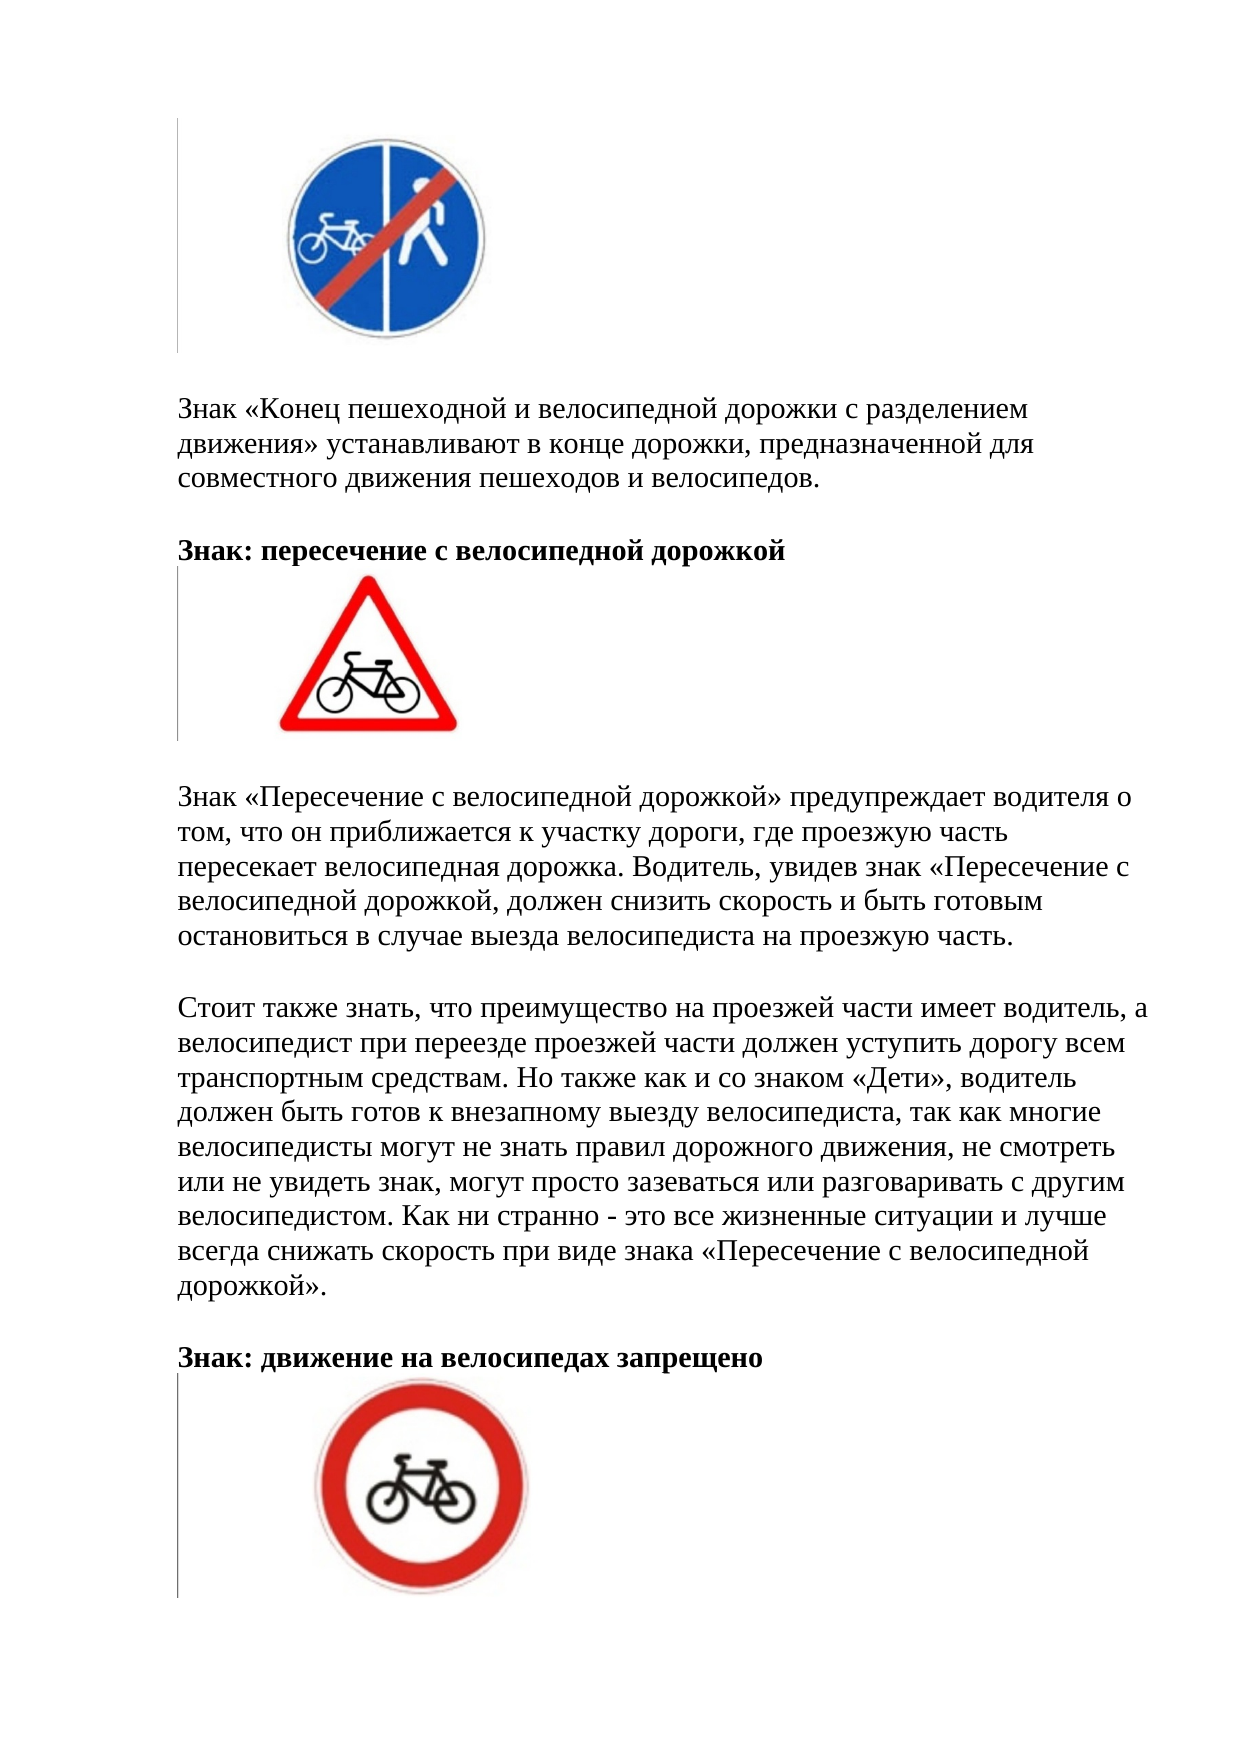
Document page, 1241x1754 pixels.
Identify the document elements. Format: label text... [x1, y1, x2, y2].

picture [177, 566, 558, 741]
picture [177, 1373, 664, 1598]
text Знак «Пересечение с велосипедной дорожкой» предупреждает водителя о том, что он приближается к участку дороги, где проезжую часть пересекает велосипедная дорожка. Водитель, увидев знак «Пересечение с велосипедной дорожкой, должен снизить скорость и быть готовым остановиться в случае выезда велосипедиста на проезжую часть. [177, 778, 1152, 952]
picture [177, 118, 596, 353]
text Знак: пересечение с велосипедной дорожкой [177, 532, 1152, 566]
text Знак: движение на велосипедах запрещено [177, 1339, 1152, 1374]
text Знак «Конец пешеходной и велосипедной дорожки с разделением движения» устанавливают в конце дорожки, предназначенной для совместного движения пешеходов и велосипедов. [177, 390, 1152, 494]
text Стоит также знать, что преимущество на проезжей части имеет водитель, а велосипедист при переезде проезжей части должен уступить дорогу всем транспортным средствам. Но также как и со знаком «Дети», водитель должен быть готов к внезапному выезду велосипедиста, так как многие велосипедисты могут не знать правил дорожного движения, не смотреть или не увидеть знак, могут просто зазеваться или разговаривать с другим велосипедистом. Как ни странно - это все жизненные ситуации и лучше всегда снижать скорость при виде знака «Пересечение с велосипедной дорожкой». [177, 989, 1152, 1302]
